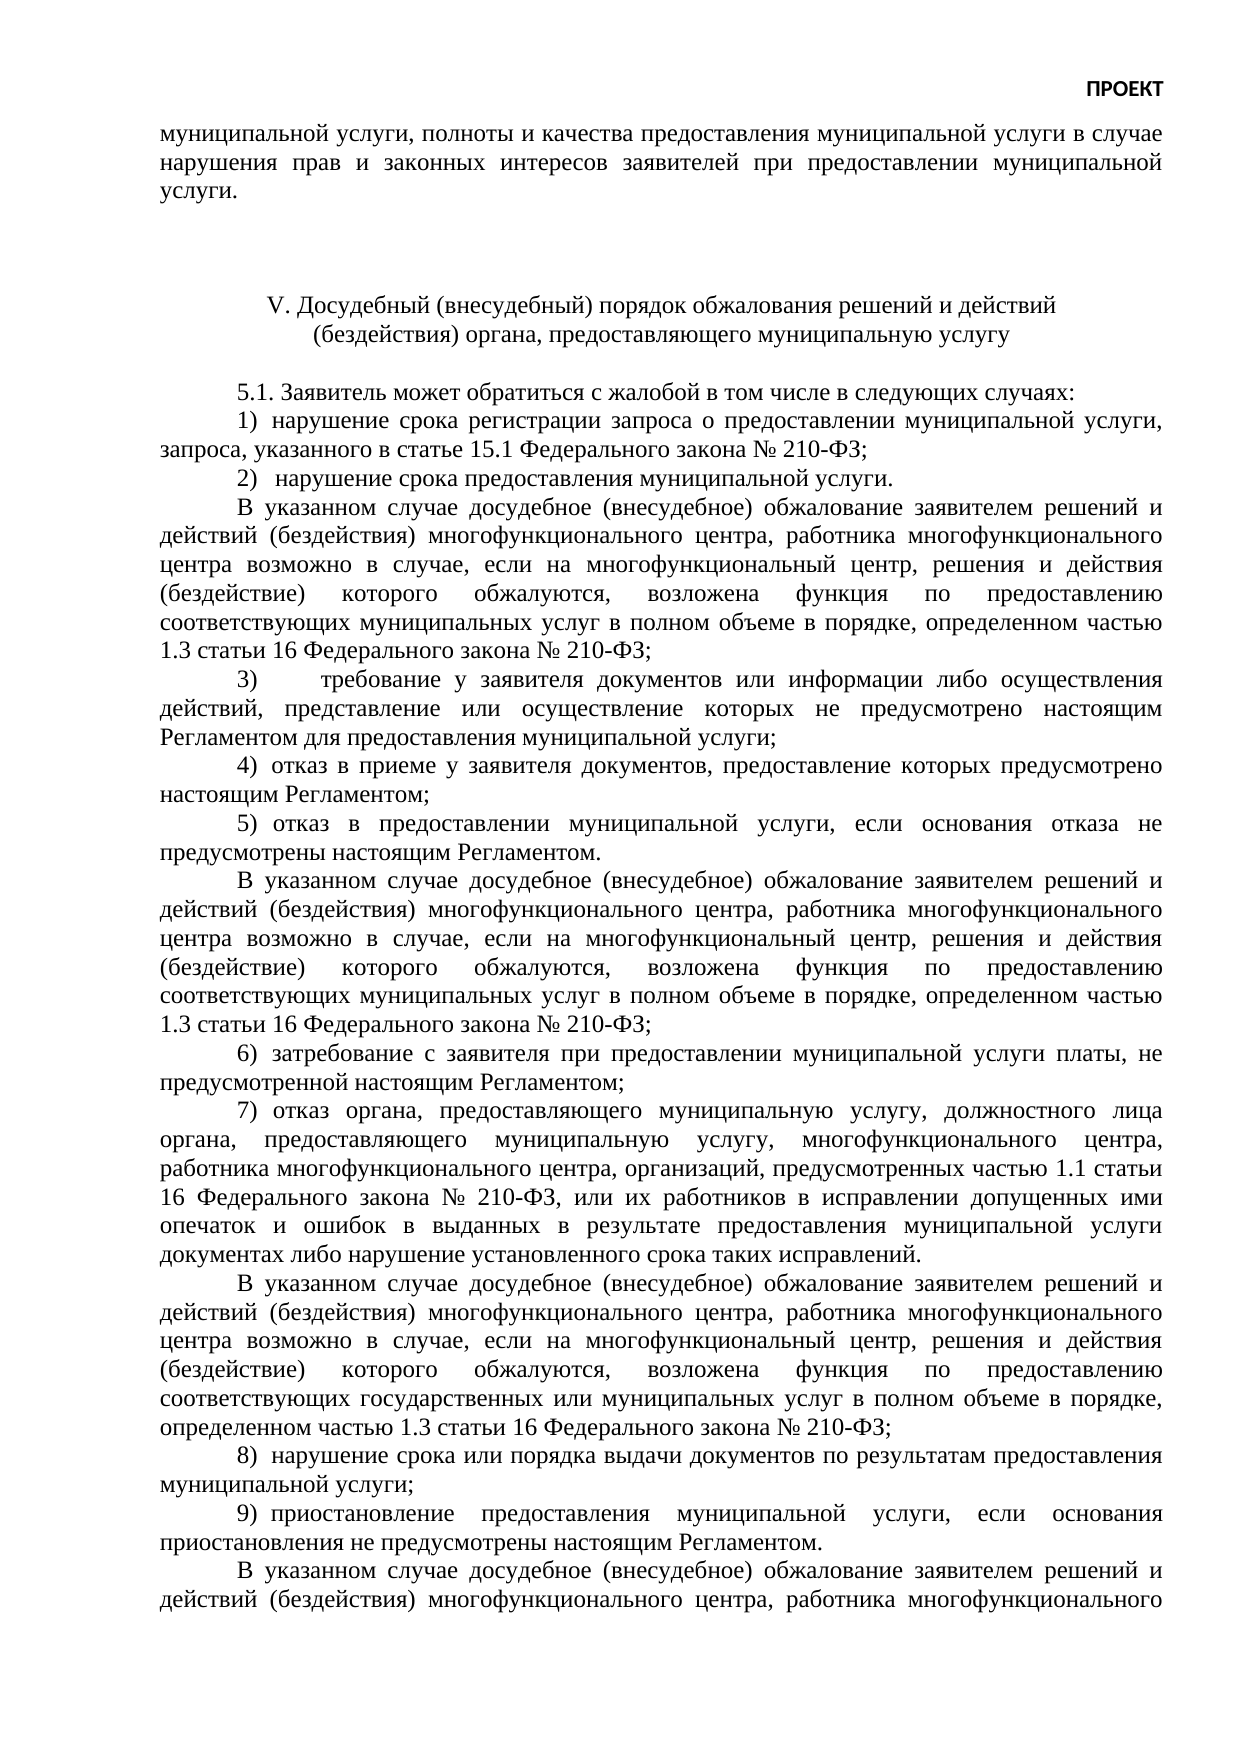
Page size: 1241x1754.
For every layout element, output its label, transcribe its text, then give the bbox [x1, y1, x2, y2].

list нарушение срока регистрации запроса о предоставлении муниципальной услуги, запроса, указанного в статье 15.1 Федерального закона № 210-ФЗ; [159, 406, 1163, 463]
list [159, 118, 1163, 204]
list отказ в приеме у заявителя документов, предоставление которых предусмотрено настоящим Регламентом; [159, 751, 1163, 808]
list нарушение срока предоставления муниципальной услуги. [159, 463, 1163, 492]
text В указанном случае досудебное (внесудебное) обжалование заявителем решений и действий (бездействия) многофункционального центра, работника многофункционального центра возможно в случае, если на многофункциональный центр, решения и действия (бездействие) которого обжалуются, возложена функция по предоставлению соответствующих муниципальных услуг в полном объеме в порядке, определенном частью 1.3 статьи 16 Федерального закона № 210-ФЗ; [159, 492, 1163, 664]
text 5.1. Заявитель может обратиться с жалобой в том числе в следующих случаях: [159, 377, 1163, 406]
list отказ органа, предоставляющего муниципальную услугу, должностного лица органа, предоставляющего муниципальную услугу, многофункционального центра, работника многофункционального центра, организаций, предусмотренных частью 1.1 статьи 16 Федерального закона № 210-ФЗ, или их работников в исправлении допущенных ими опечаток и ошибок в выданных в результате предоставления муниципальной услуги документах либо нарушение установленного срока таких исправлений. [159, 1096, 1163, 1268]
list отказ в предоставлении муниципальной услуги, если основания отказа не предусмотрены настоящим Регламентом. [159, 808, 1163, 866]
list приостановление предоставления муниципальной услуги, если основания приостановления не предусмотрены настоящим Регламентом. [159, 1498, 1163, 1556]
text В указанном случае досудебное (внесудебное) обжалование заявителем решений и действий (бездействия) многофункционального центра, работника многофункционального центра возможно в случае, если на многофункциональный центр, решения и действия (бездействие) которого обжалуются, возложена функция по предоставлению соответствующих муниципальных услуг в полном объеме в порядке, определенном частью 1.3 статьи 16 Федерального закона № 210-ФЗ; [159, 866, 1163, 1038]
list нарушение срока или порядка выдачи документов по результатам предоставления муниципальной услуги; [159, 1441, 1163, 1498]
list требование у заявителя документов или информации либо осуществления действий, представление или осуществление которых не предусмотрено настоящим Регламентом для предоставления муниципальной услуги; [159, 664, 1163, 751]
list затребование с заявителя при предоставлении муниципальной услуги платы, не предусмотренной настоящим Регламентом; [159, 1038, 1163, 1096]
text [159, 1556, 1163, 1613]
text V. Досудебный (внесудебный) порядок обжалования решений и действий (бездействия) органа, предоставляющего муниципальную услугу [159, 291, 1163, 377]
